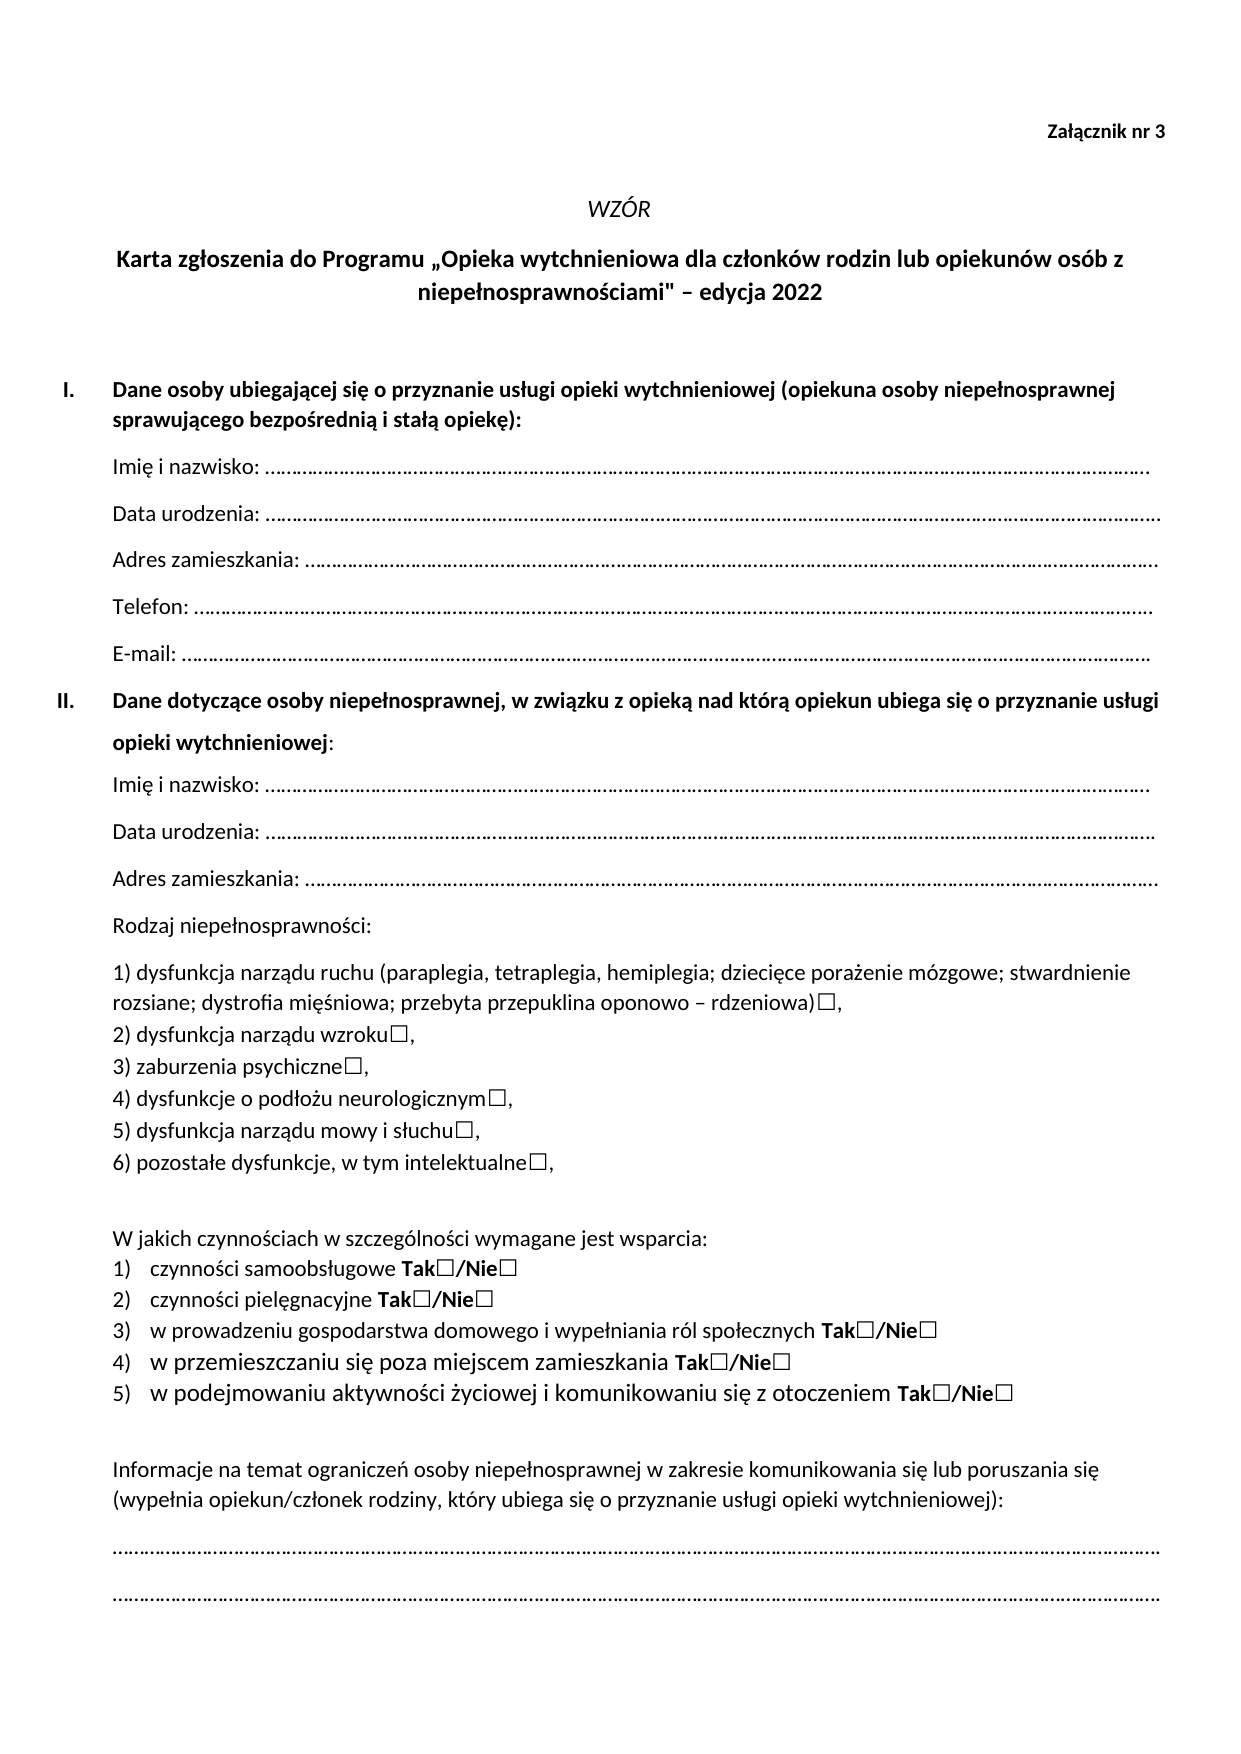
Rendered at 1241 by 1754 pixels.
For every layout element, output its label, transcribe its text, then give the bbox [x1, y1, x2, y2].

text WZÓR [75, 193, 1165, 224]
list Dane osoby ubiegającej się o przyznanie usługi opieki wytchnieniowej (opiekuna osoby niepełnosprawnej sprawującego bezpośrednią i stałą opiekę): [75, 375, 1165, 433]
list czynności pielęgnacyjne Tak/Nie [112, 1283, 1165, 1314]
text Rodzaj niepełnosprawności: [112, 911, 1165, 939]
text E-mail: …………………………………………………………………………………………………………………………………………………………………. [112, 639, 1165, 667]
list w przemieszczaniu się poza miejscem zamieszkania Tak/Nie [112, 1346, 1165, 1377]
text Data urodzenia: …………………………………………………………………………………………………………………………………………………….. [112, 499, 1165, 527]
text Adres zamieszkania: ……………………………………………………………………………………………………………………………………………… [112, 546, 1165, 574]
text 6) pozostałe dysfunkcje, w tym intelektualne, [112, 1146, 1165, 1177]
list w podejmowaniu aktywności życiowej i komunikowaniu się z otoczeniem Tak/Nie [112, 1377, 1165, 1408]
list Dane dotyczące osoby niepełnosprawnej, w związku z opieką nad którą opiekun ubiega się o przyznanie usługi opieki wytchnieniowej: [75, 686, 1165, 756]
list czynności samoobsługowe Tak/Nie [112, 1252, 1165, 1283]
text 3) zaburzenia psychiczne, [112, 1050, 1165, 1081]
text Informacje na temat ograniczeń osoby niepełnosprawnej w zakresie komunikowania się lub poruszania się (wypełnia opiekun/członek rodziny, który ubiega się o przyznanie usługi opieki wytchnieniowej): [112, 1455, 1165, 1513]
text Data urodzenia: ……………………………………………………………………………………………………………………………………………………. [112, 817, 1165, 845]
list W jakich czynnościach w szczególności wymagane jest wsparcia: [112, 1224, 1165, 1252]
text Imię i nazwisko: …………………………………………………………………………………………………………………………………………………… [112, 452, 1165, 480]
text 5) dysfunkcja narządu mowy i słuchu, [112, 1114, 1165, 1145]
text 1) dysfunkcja narządu ruchu (paraplegia, tetraplegia, hemiplegia; dziecięce porażenie mózgowe; stwardnienie rozsiane; dystrofia mięśniowa; przebyta przepuklina oponowo – rdzeniowa), [112, 958, 1165, 1017]
text 2) dysfunkcja narządu wzroku, [112, 1018, 1165, 1049]
text Załącznik nr 3 [518, 118, 1165, 143]
list w prowadzeniu gospodarstwa domowego i wypełniania ról społecznych Tak/Nie [112, 1314, 1165, 1346]
text Karta zgłoszenia do Programu „Opieka wytchnieniowa dla członków rodzin lub opiekunów osób z niepełnosprawnościami" – edycja 2022 [75, 243, 1165, 306]
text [112, 1579, 1165, 1607]
text Imię i nazwisko: …………………………………………………………………………………………………………………………………………………… [112, 770, 1165, 798]
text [112, 1532, 1165, 1560]
text 4) dysfunkcje o podłożu neurologicznym, [112, 1082, 1165, 1113]
text Adres zamieszkania: ……………………………………………………………………………………………………………………………………………… [112, 864, 1165, 892]
text Telefon: ……………………………………………………………………………………………………………………………………………………………….. [112, 592, 1165, 621]
